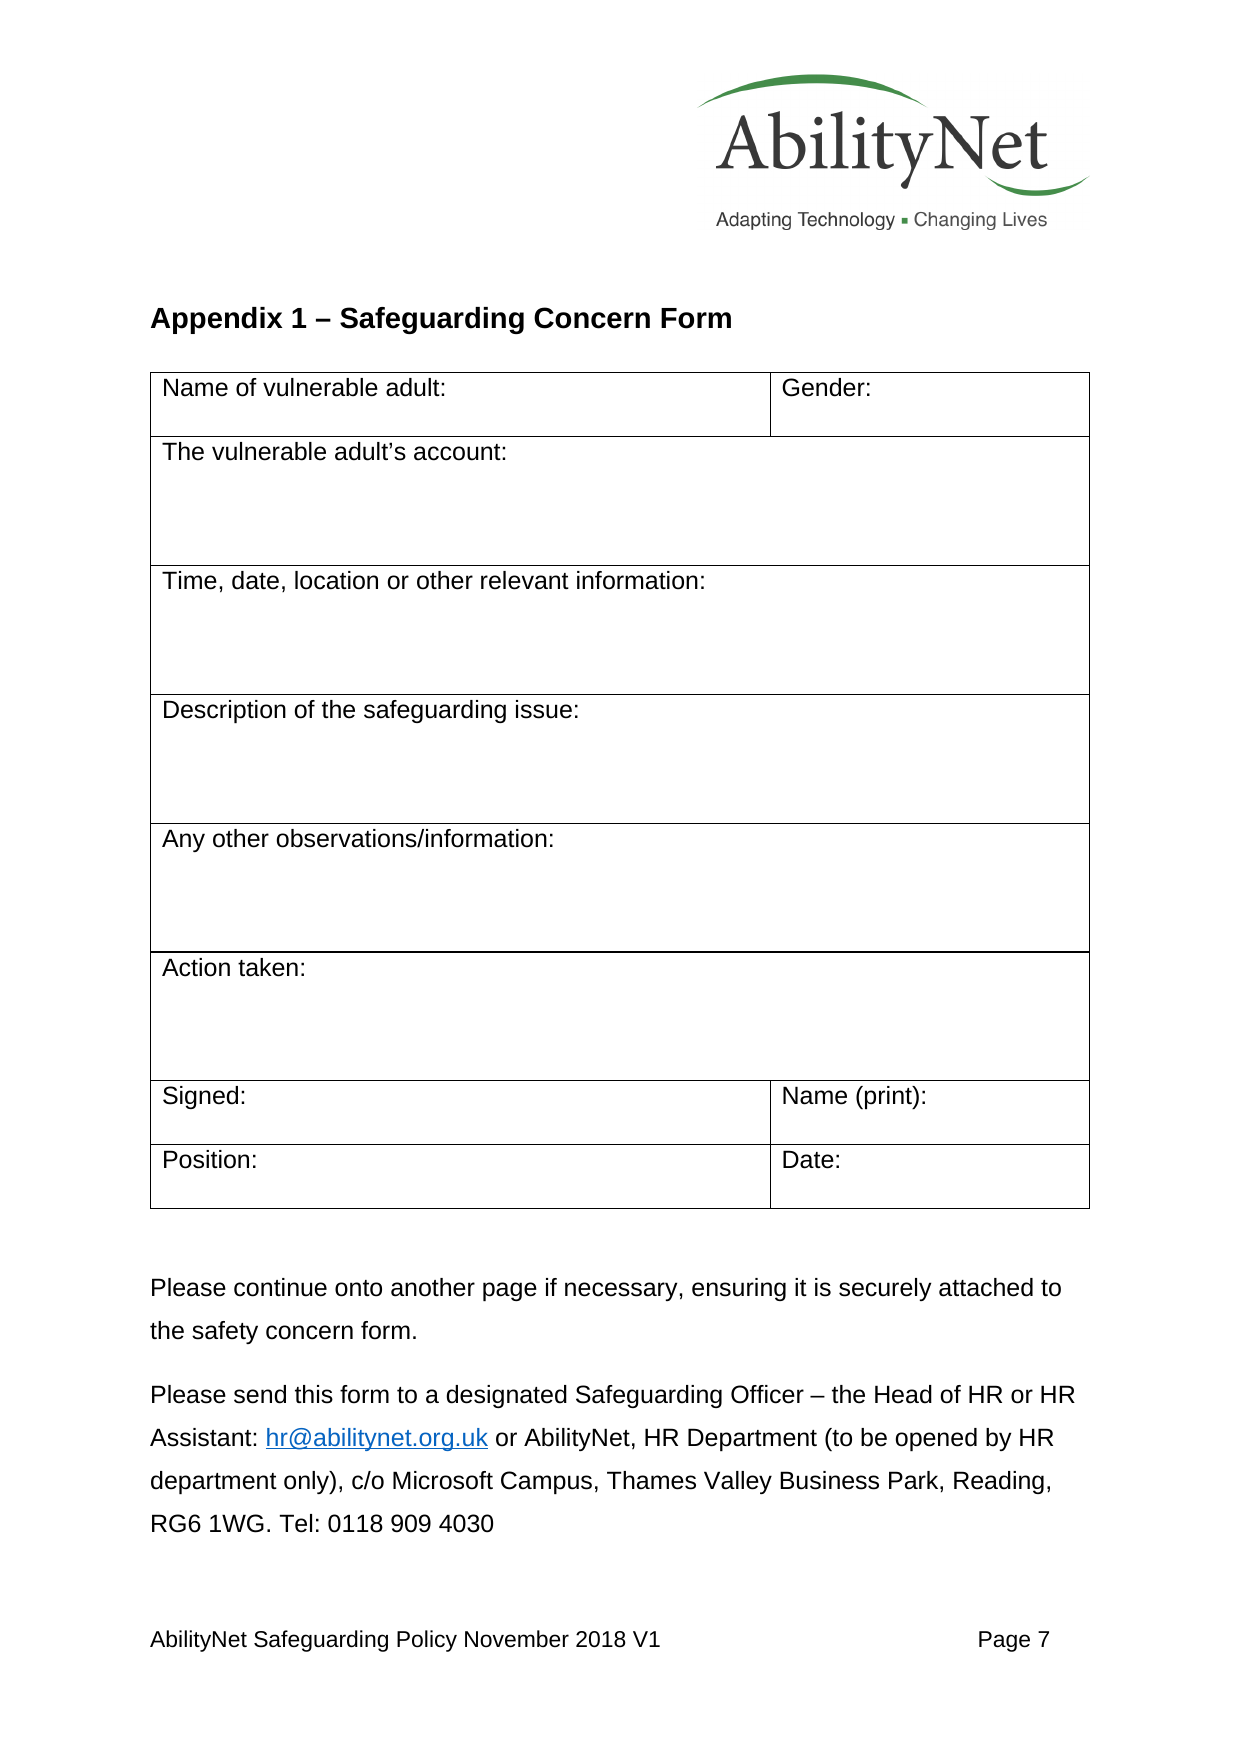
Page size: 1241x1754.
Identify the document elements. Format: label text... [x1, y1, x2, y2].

table_cell Any other observations/information: [151, 824, 1089, 951]
table_cell Time, date, location or other relevant information: [151, 566, 1089, 694]
text Please continue onto another page if necessary, ensuring it is securely attached to the safety concern form. [150, 1273, 1090, 1345]
table_cell Action taken: [151, 953, 1089, 1080]
text Appendix 1 – Safeguarding Concern Form [150, 301, 1090, 335]
picture [696, 73, 1091, 230]
table_cell Date: [771, 1145, 1089, 1208]
table_header Name of vulnerable adult: [151, 373, 770, 436]
table_header Gender: [771, 373, 1089, 436]
table_cell Position: [151, 1145, 770, 1208]
table_cell Name (print): [771, 1081, 1089, 1144]
text Please send this form to a designated Safeguarding Officer – the Head of HR or HR Assistant: hr@abilitynet.org.uk or AbilityNet, HR Department (to be opened by HR department only), c/o Microsoft Campus, Thames Valley Business Park, Reading, RG6 1WG. Tel: 0118 909 4030 [150, 1380, 1090, 1538]
table_cell Description of the safeguarding issue: [151, 695, 1089, 823]
table_cell The vulnerable adult’s account: [151, 437, 1089, 565]
table_cell Signed: [151, 1081, 770, 1144]
